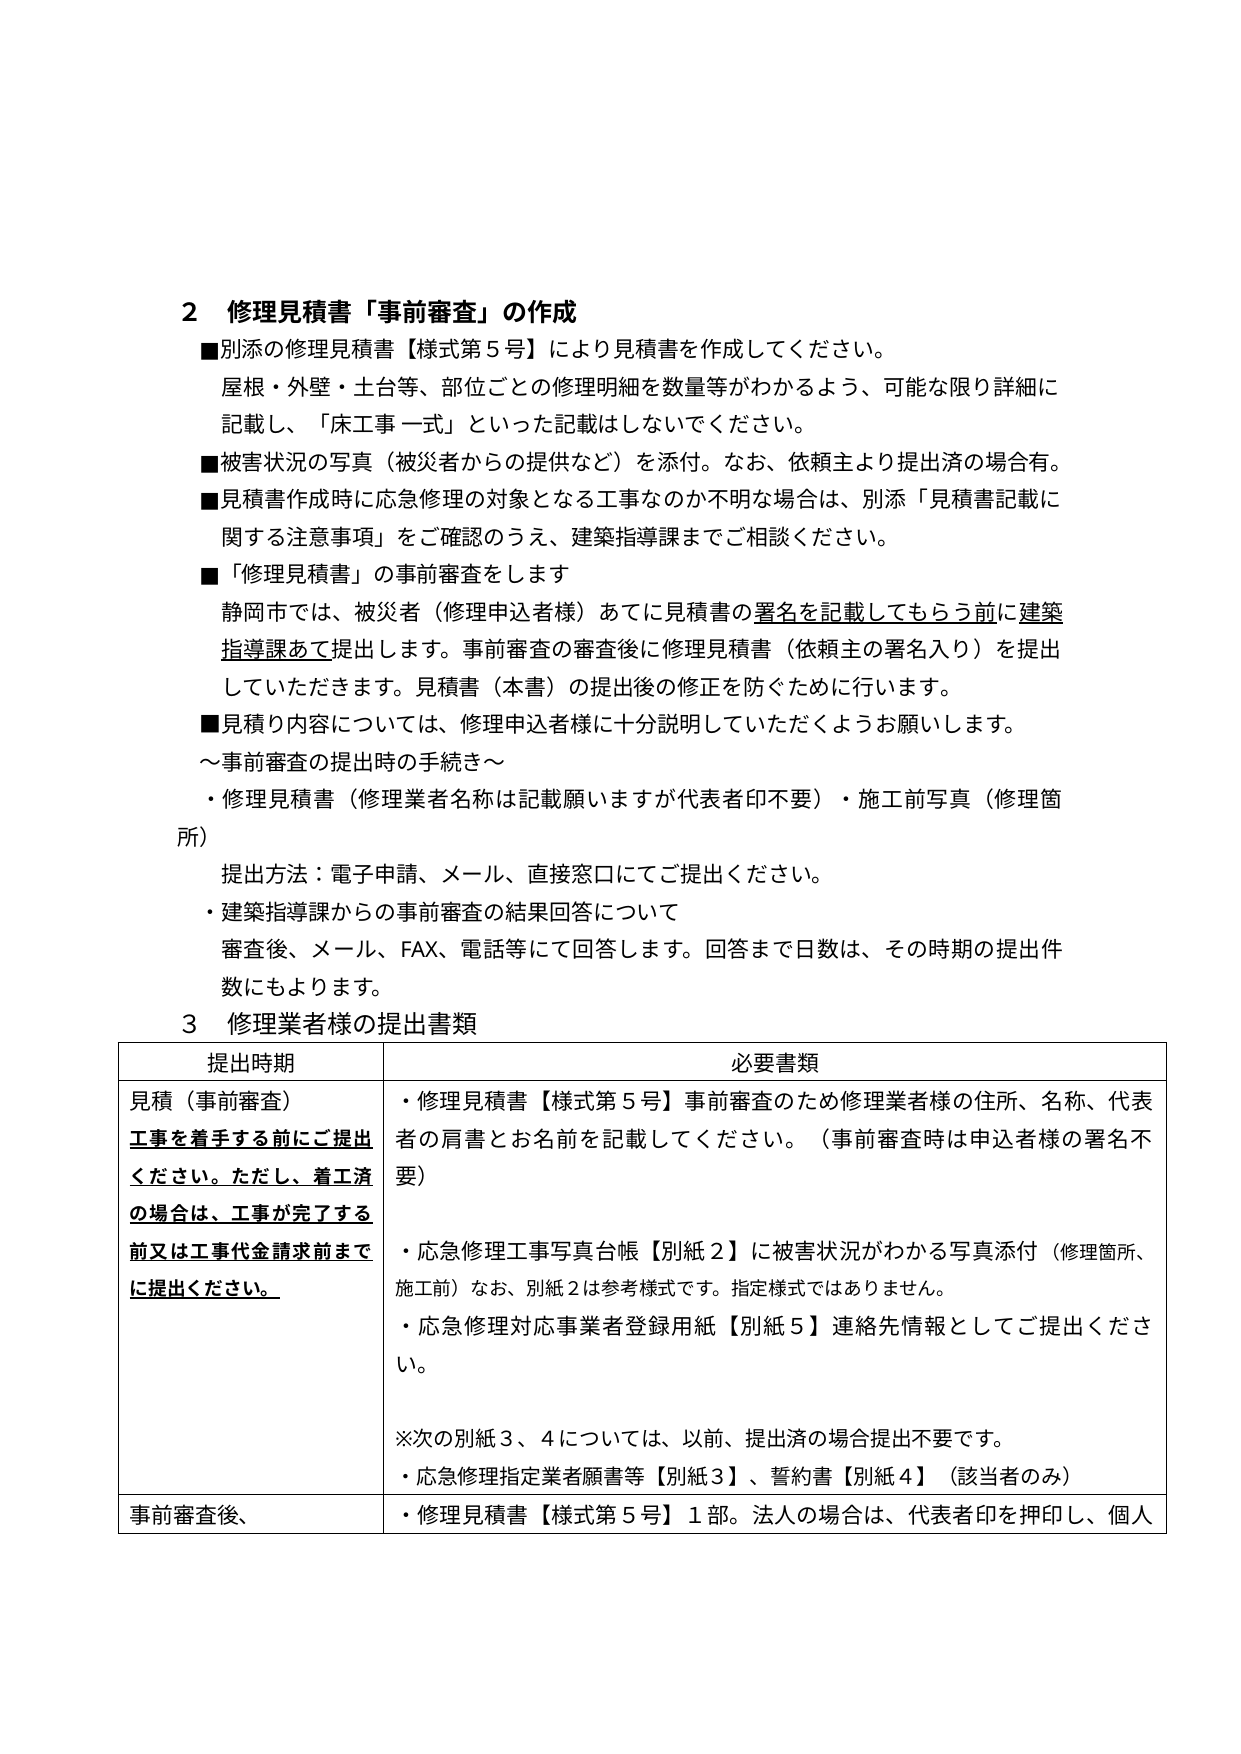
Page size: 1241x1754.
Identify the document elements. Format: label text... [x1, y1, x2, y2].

table_header 提出時期 [119, 1043, 383, 1080]
text ■見積書作成時に応急修理の対象となる工事なのか不明な場合は、別添「見積書記載に関する注意事項」をご確認のうえ、建築指導課までご相談ください。 [199, 479, 1063, 554]
text ・修理見積書（修理業者名称は記載願いますが代表者印不要）・施工前写真（修理箇所） [177, 779, 1063, 854]
text 屋根・外壁・土台等、部位ごとの修理明細を数量等がわかるよう、可能な限り詳細に記載し、「床工事 一式」といった記載はしないでください。 [221, 367, 1063, 442]
text ３ 修理業者様の提出書類 [177, 1004, 1063, 1042]
text 審査後、メール、FAX、電話等にて回答します。回答まで日数は、その時期の提出件数にもよります。 [221, 929, 1063, 1004]
text ■別添の修理見積書【様式第５号】により見積書を作成してください。 [199, 329, 1063, 367]
text ～事前審査の提出時の手続き～ [177, 742, 1063, 779]
table_cell 事前審査後、 「見積・契約」 [119, 1495, 383, 1532]
text ■被害状況の写真（被災者からの提供など）を添付。なお、依頼主より提出済の場合有。 [177, 442, 1063, 479]
table_cell ・修理見積書【様式第５号】事前審査のため修理業者様の住所、名称、代表者の肩書とお名前を記載してください。（事前審査時は申込者様の署名不要） ・応急修理工事写真台帳【別紙２】に被害状況がわかる写真添付（修理箇所、施工前）なお、別紙２は参考様式です。指定様式ではありません。 ・応急修理対応事業者登録用紙【別紙５】連絡先情報としてご提出ください。 ※次の別紙３、４については、以前、提出済の場合提出不要です。 ・応急修理指定業者願書等【別紙３】、誓約書【別紙４】（該当者のみ） [384, 1081, 1166, 1494]
table_cell 見積（事前審査） 工事を着手する前にご提出ください。ただし、着工済の場合は、工事が完了する前又は工事代金請求前までに提出ください。 [119, 1081, 383, 1494]
text ２ 修理見積書「事前審査」の作成 [177, 292, 1063, 329]
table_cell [384, 1495, 1166, 1532]
text ■見積り内容については、修理申込者様に十分説明していただくようお願いします。 [177, 704, 1063, 742]
text 提出方法：電子申請、メール、直接窓口にてご提出ください。 [177, 854, 1063, 892]
text ・建築指導課からの事前審査の結果回答について [177, 892, 1063, 929]
text ■「修理見積書」の事前審査をします [177, 554, 1063, 592]
text 静岡市では、被災者（修理申込者様）あてに見積書の署名を記載してもらう前に建築指導課あて提出します。事前審査の審査後に修理見積書（依頼主の署名入り）を提出していただきます。見積書（本書）の提出後の修正を防ぐために行います。 [177, 592, 1063, 704]
table_header 必要書類 [384, 1043, 1166, 1080]
